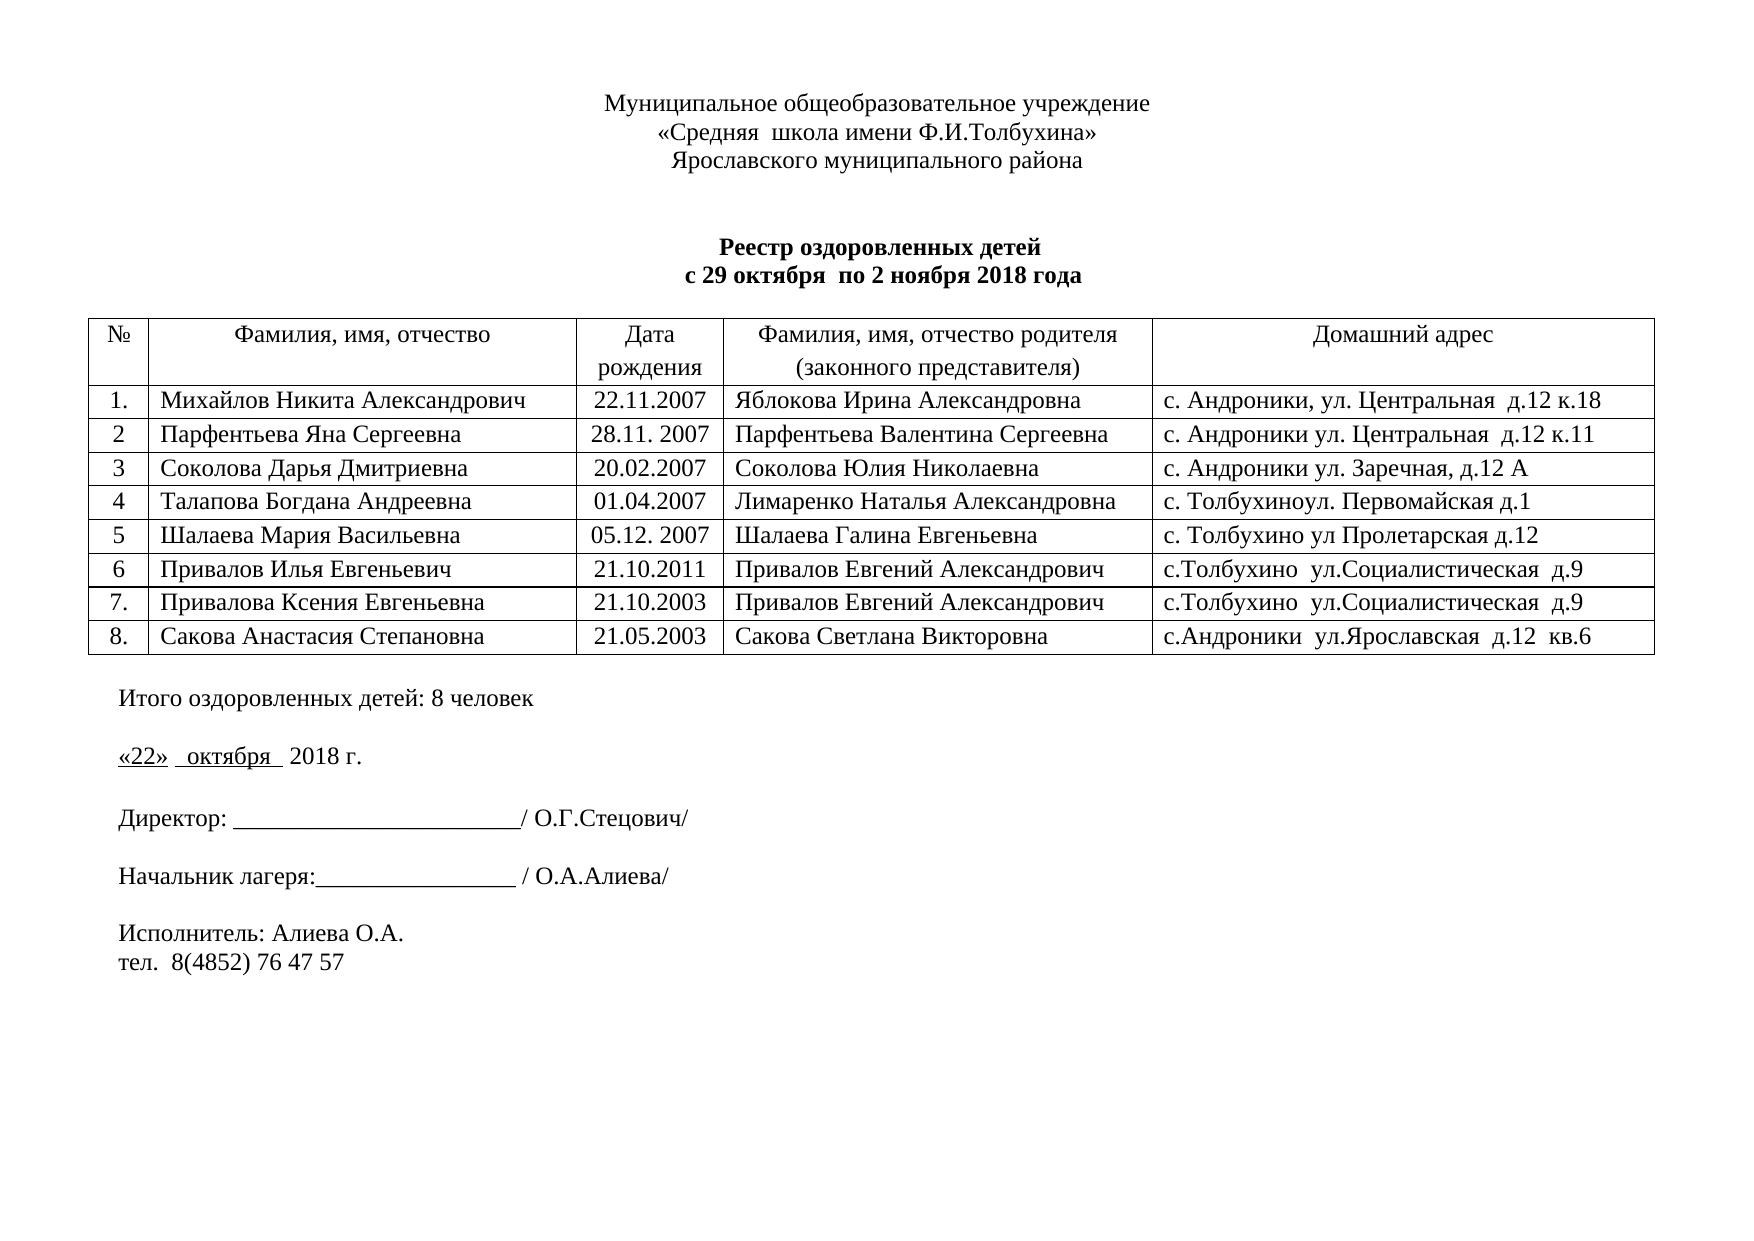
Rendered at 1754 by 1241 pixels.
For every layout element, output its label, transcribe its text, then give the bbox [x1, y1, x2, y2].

table_cell 4 [89, 486, 148, 519]
text Муниципальное общеобразовательное учреждение [118, 88, 1636, 117]
table_cell 01.04.2007 [577, 486, 723, 519]
table_cell 05.12. 2007 [577, 520, 723, 553]
table_cell 3 [89, 453, 148, 485]
table_cell с. Толбухиноул. Первомайская д.1 [1153, 486, 1654, 519]
text «22» октября 2018 г. [118, 741, 1636, 770]
table_cell 1. [89, 386, 148, 418]
table_cell Соколова Юлия Николаевна [724, 453, 1152, 485]
text Директор: _______________________/ О.Г.Стецович/ [118, 803, 1636, 832]
text Реестр оздоровленных детей [118, 232, 1636, 260]
table_header Домашний адрес [1153, 319, 1654, 384]
table_cell с. Толбухино ул Пролетарская д.12 [1153, 520, 1654, 553]
table_header Дата рождения [577, 319, 723, 384]
table_cell с.Андроники ул.Ярославская д.12 кв.6 [1153, 621, 1654, 654]
table_cell Привалов Евгений Александрович [724, 554, 1152, 586]
table_cell 21.10.2003 [577, 588, 723, 620]
table_cell 2 [89, 419, 148, 452]
table_cell Шалаева Галина Евгеньевна [724, 520, 1152, 553]
table_cell с.Толбухино ул.Социалистическая д.9 [1153, 588, 1654, 620]
table_cell Привалов Евгений Александрович [724, 588, 1152, 620]
table_cell Яблокова Ирина Александровна [724, 386, 1152, 418]
table_cell Михайлов Никита Александрович [149, 386, 576, 418]
table_cell 21.10.2011 [577, 554, 723, 586]
table_cell с. Андроники ул. Центральная д.12 к.11 [1153, 419, 1654, 452]
table_cell Сакова Анастасия Степановна [149, 621, 576, 654]
text Начальник лагеря:________________ / О.А.Алиева/ [118, 861, 1636, 889]
text «Средняя школа имени Ф.И.Толбухина» [118, 117, 1636, 145]
table_cell Шалаева Мария Васильевна [149, 520, 576, 553]
table_cell 5 [89, 520, 148, 553]
table_cell Талапова Богдана Андреевна [149, 486, 576, 519]
table_cell 21.05.2003 [577, 621, 723, 654]
table_cell Привалова Ксения Евгеньевна [149, 588, 576, 620]
table_cell Сакова Светлана Викторовна [724, 621, 1152, 654]
table_cell 6 [89, 554, 148, 586]
table_header № [89, 319, 148, 384]
table_cell с. Андроники ул. Заречная, д.12 А [1153, 453, 1654, 485]
table_cell 28.11. 2007 [577, 419, 723, 452]
table_header Фамилия, имя, отчество [149, 319, 576, 384]
table_cell Парфентьева Яна Сергеевна [149, 419, 576, 452]
table_cell Соколова Дарья Дмитриевна [149, 453, 576, 485]
table_cell 20.02.2007 [577, 453, 723, 485]
text Ярославского муниципального района [118, 145, 1636, 174]
text тел. 8(4852) 76 47 57 [118, 947, 1636, 976]
table_cell с. Андроники, ул. Центральная д.12 к.18 [1153, 386, 1654, 418]
table_cell Лимаренко Наталья Александровна [724, 486, 1152, 519]
table_header Фамилия, имя, отчество родителя (законного представителя) [724, 319, 1152, 384]
table_cell 8. [89, 621, 148, 654]
table_cell с.Толбухино ул.Социалистическая д.9 [1153, 554, 1654, 586]
table_cell 22.11.2007 [577, 386, 723, 418]
text Итого оздоровленных детей: 8 человек [118, 683, 1636, 712]
table_cell Привалов Илья Евгеньевич [149, 554, 576, 586]
table_cell 7. [89, 588, 148, 620]
table_cell Парфентьева Валентина Сергеевна [724, 419, 1152, 452]
text Исполнитель: Алиева О.А. [118, 918, 1636, 947]
text с 29 октября по 2 ноября 2018 года [118, 260, 1636, 289]
